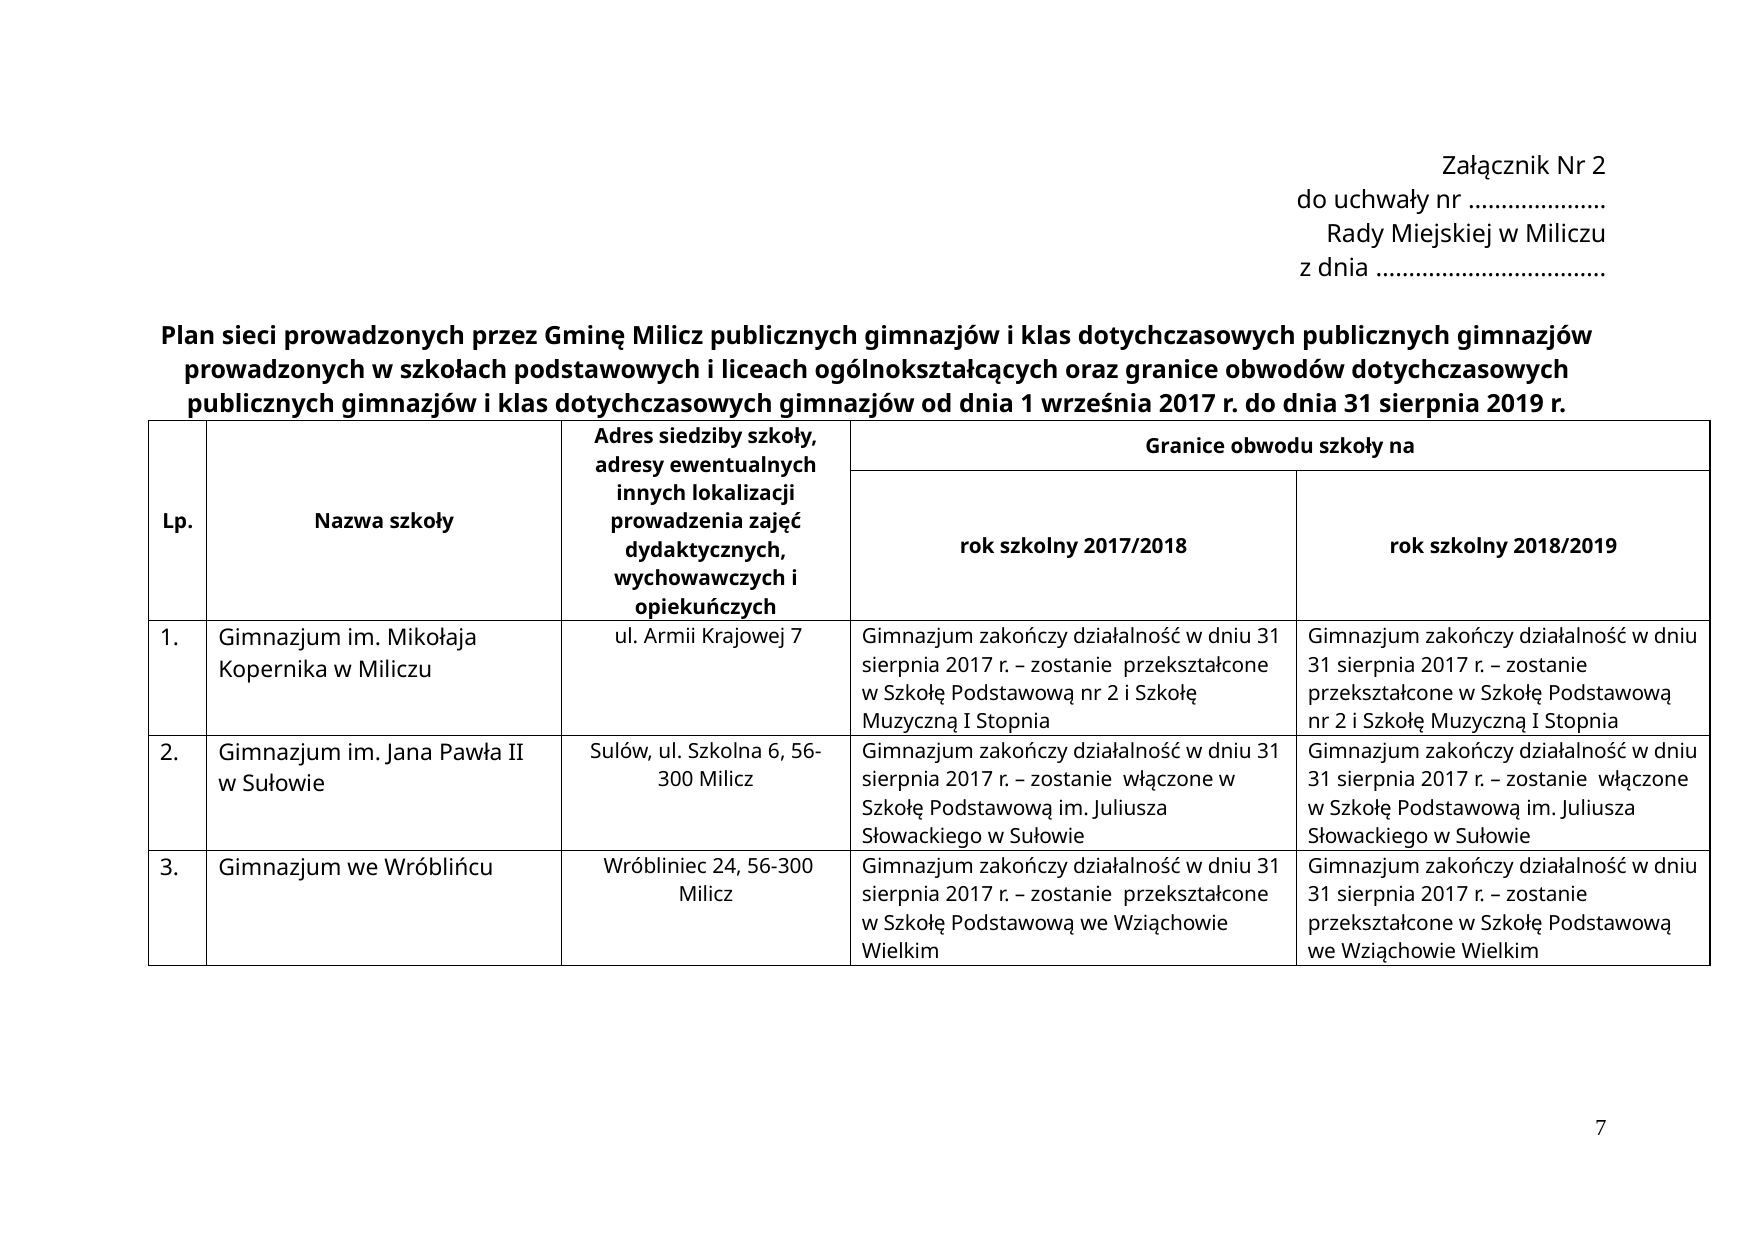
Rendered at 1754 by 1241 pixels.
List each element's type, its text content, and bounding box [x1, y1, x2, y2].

text z dnia …………………………….. [148, 250, 1606, 284]
table_cell 2. [149, 736, 206, 850]
table_cell Gimnazjum zakończy działalność w dniu 31 sierpnia 2017 r. – zostanie włączone w Szkołę Podstawową im. Juliusza Słowackiego w Sułowie [1297, 736, 1709, 850]
table_cell 1. [149, 621, 206, 735]
table_header Nazwa szkoły [207, 421, 561, 620]
table_cell Gimnazjum im. Jana Pawła II w Sułowie [207, 736, 561, 850]
table_cell Gimnazjum zakończy działalność w dniu 31 sierpnia 2017 r. – zostanie włączone w Szkołę Podstawową im. Juliusza Słowackiego w Sułowie [851, 736, 1296, 850]
text Plan sieci prowadzonych przez Gminę Milicz publicznych gimnazjów i klas dotychczasowych publicznych gimnazjów prowadzonych w szkołach podstawowych i liceach ogólnokształcących oraz granice obwodów dotychczasowych publicznych gimnazjów i klas dotychczasowych gimnazjów od dnia 1 września 2017 r. do dnia 31 sierpnia 2019 r. [148, 318, 1606, 420]
table_cell ul. Armii Krajowej 7 [562, 621, 850, 735]
table_header Adres siedziby szkoły, adresy ewentualnych innych lokalizacji prowadzenia zajęć dydaktycznych, wychowawczych i opiekuńczych [562, 421, 850, 620]
table_cell Sulów, ul. Szkolna 6, 56-300 Milicz [562, 736, 850, 850]
table_header Granice obwodu szkoły na [851, 421, 1709, 470]
table_cell rok szkolny 2017/2018 [851, 471, 1296, 620]
table_cell Gimnazjum zakończy działalność w dniu 31 sierpnia 2017 r. – zostanie przekształcone w Szkołę Podstawową nr 2 i Szkołę Muzyczną I Stopnia [851, 621, 1296, 735]
text Rady Miejskiej w Miliczu [148, 216, 1606, 250]
text do uchwały nr ………………… [148, 182, 1606, 216]
table_cell Gimnazjum zakończy działalność w dniu 31 sierpnia 2017 r. – zostanie przekształcone w Szkołę Podstawową we Wziąchowie Wielkim [851, 851, 1296, 965]
text Załącznik Nr 2 [148, 148, 1606, 182]
table_cell Gimnazjum zakończy działalność w dniu 31 sierpnia 2017 r. – zostanie przekształcone w Szkołę Podstawową nr 2 i Szkołę Muzyczną I Stopnia [1297, 621, 1709, 735]
table_cell Gimnazjum we Wróblińcu [207, 851, 561, 965]
table_header Lp. [149, 421, 206, 620]
table_cell Wróbliniec 24, 56-300 Milicz [562, 851, 850, 965]
table_cell rok szkolny 2018/2019 [1297, 471, 1709, 620]
table_cell Gimnazjum zakończy działalność w dniu 31 sierpnia 2017 r. – zostanie przekształcone w Szkołę Podstawową we Wziąchowie Wielkim [1297, 851, 1709, 965]
table_cell 3. [149, 851, 206, 965]
table_cell Gimnazjum im. Mikołaja Kopernika w Miliczu [207, 621, 561, 735]
